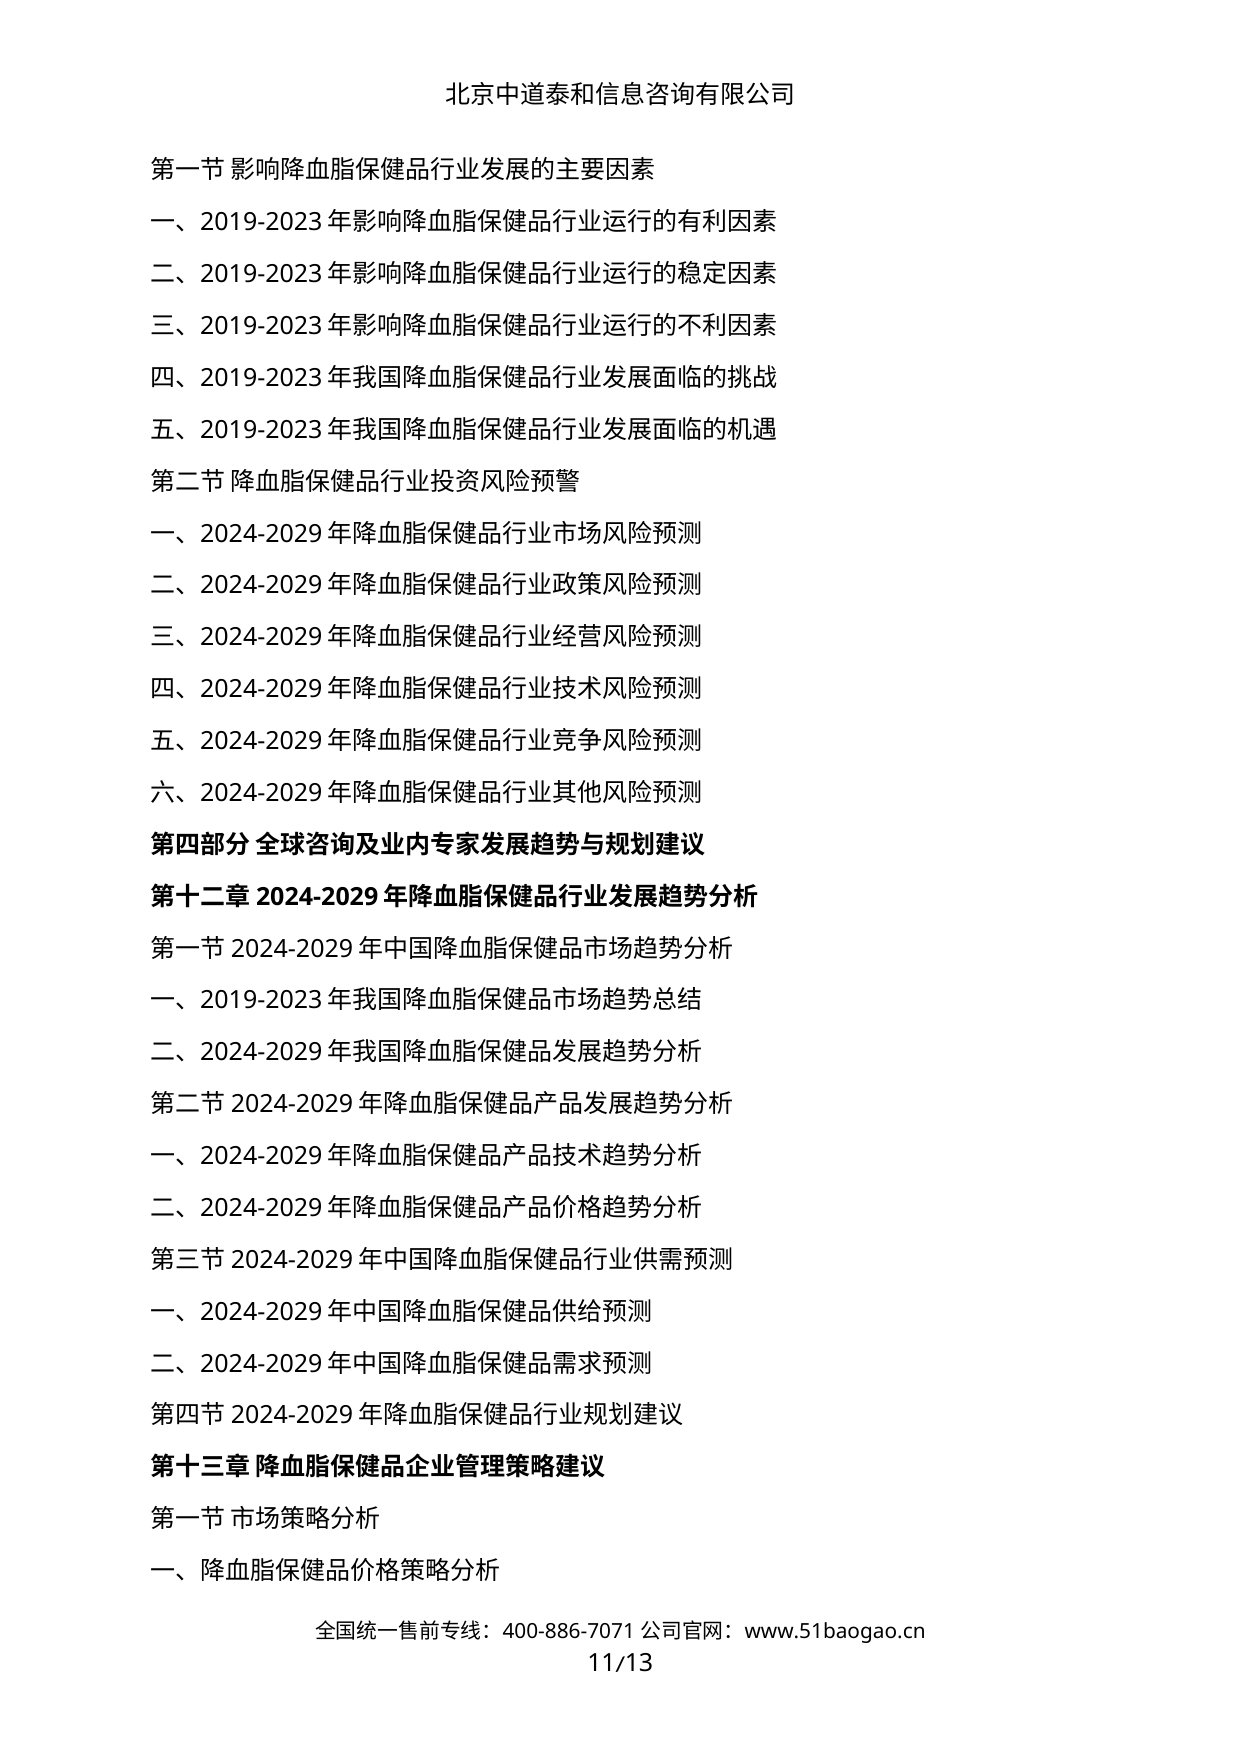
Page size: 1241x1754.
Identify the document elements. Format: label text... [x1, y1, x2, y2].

text 一、2024-2029年降血脂保健品产品技术趋势分析 [150, 1136, 1090, 1172]
text 二、2024-2029年中国降血脂保健品需求预测 [150, 1343, 1090, 1379]
text 四、2024-2029年降血脂保健品行业技术风险预测 [150, 669, 1090, 705]
text 二、2019-2023年影响降血脂保健品行业运行的稳定因素 [150, 254, 1090, 290]
text 三、2019-2023年影响降血脂保健品行业运行的不利因素 [150, 306, 1090, 342]
text 第四节 2024-2029年降血脂保健品行业规划建议 [150, 1395, 1090, 1431]
text 六、2024-2029年降血脂保健品行业其他风险预测 [150, 772, 1090, 809]
text 一、降血脂保健品价格策略分析 [150, 1551, 1090, 1587]
text 第二节 2024-2029年降血脂保健品产品发展趋势分析 [150, 1084, 1090, 1120]
text 第一节 市场策略分析 [150, 1499, 1090, 1535]
text 第一节 影响降血脂保健品行业发展的主要因素 [150, 150, 1090, 186]
text 第二节 降血脂保健品行业投资风险预警 [150, 461, 1090, 497]
text 第三节 2024-2029年中国降血脂保健品行业供需预测 [150, 1239, 1090, 1276]
text 四、2019-2023年我国降血脂保健品行业发展面临的挑战 [150, 357, 1090, 394]
text 第十三章 降血脂保健品企业管理策略建议 [150, 1447, 1090, 1483]
text 二、2024-2029年降血脂保健品行业政策风险预测 [150, 565, 1090, 601]
text 一、2019-2023年影响降血脂保健品行业运行的有利因素 [150, 202, 1090, 238]
text 第四部分 全球咨询及业内专家发展趋势与规划建议 [150, 824, 1090, 861]
text 二、2024-2029年我国降血脂保健品发展趋势分析 [150, 1032, 1090, 1068]
text 一、2024-2029年中国降血脂保健品供给预测 [150, 1291, 1090, 1327]
text 一、2019-2023年我国降血脂保健品市场趋势总结 [150, 980, 1090, 1016]
text 第十二章 2024-2029年降血脂保健品行业发展趋势分析 [150, 876, 1090, 912]
text 第一节 2024-2029年中国降血脂保健品市场趋势分析 [150, 928, 1090, 964]
text 五、2019-2023年我国降血脂保健品行业发展面临的机遇 [150, 409, 1090, 446]
text 五、2024-2029年降血脂保健品行业竞争风险预测 [150, 721, 1090, 757]
text 二、2024-2029年降血脂保健品产品价格趋势分析 [150, 1187, 1090, 1224]
text 一、2024-2029年降血脂保健品行业市场风险预测 [150, 513, 1090, 549]
text 三、2024-2029年降血脂保健品行业经营风险预测 [150, 617, 1090, 653]
